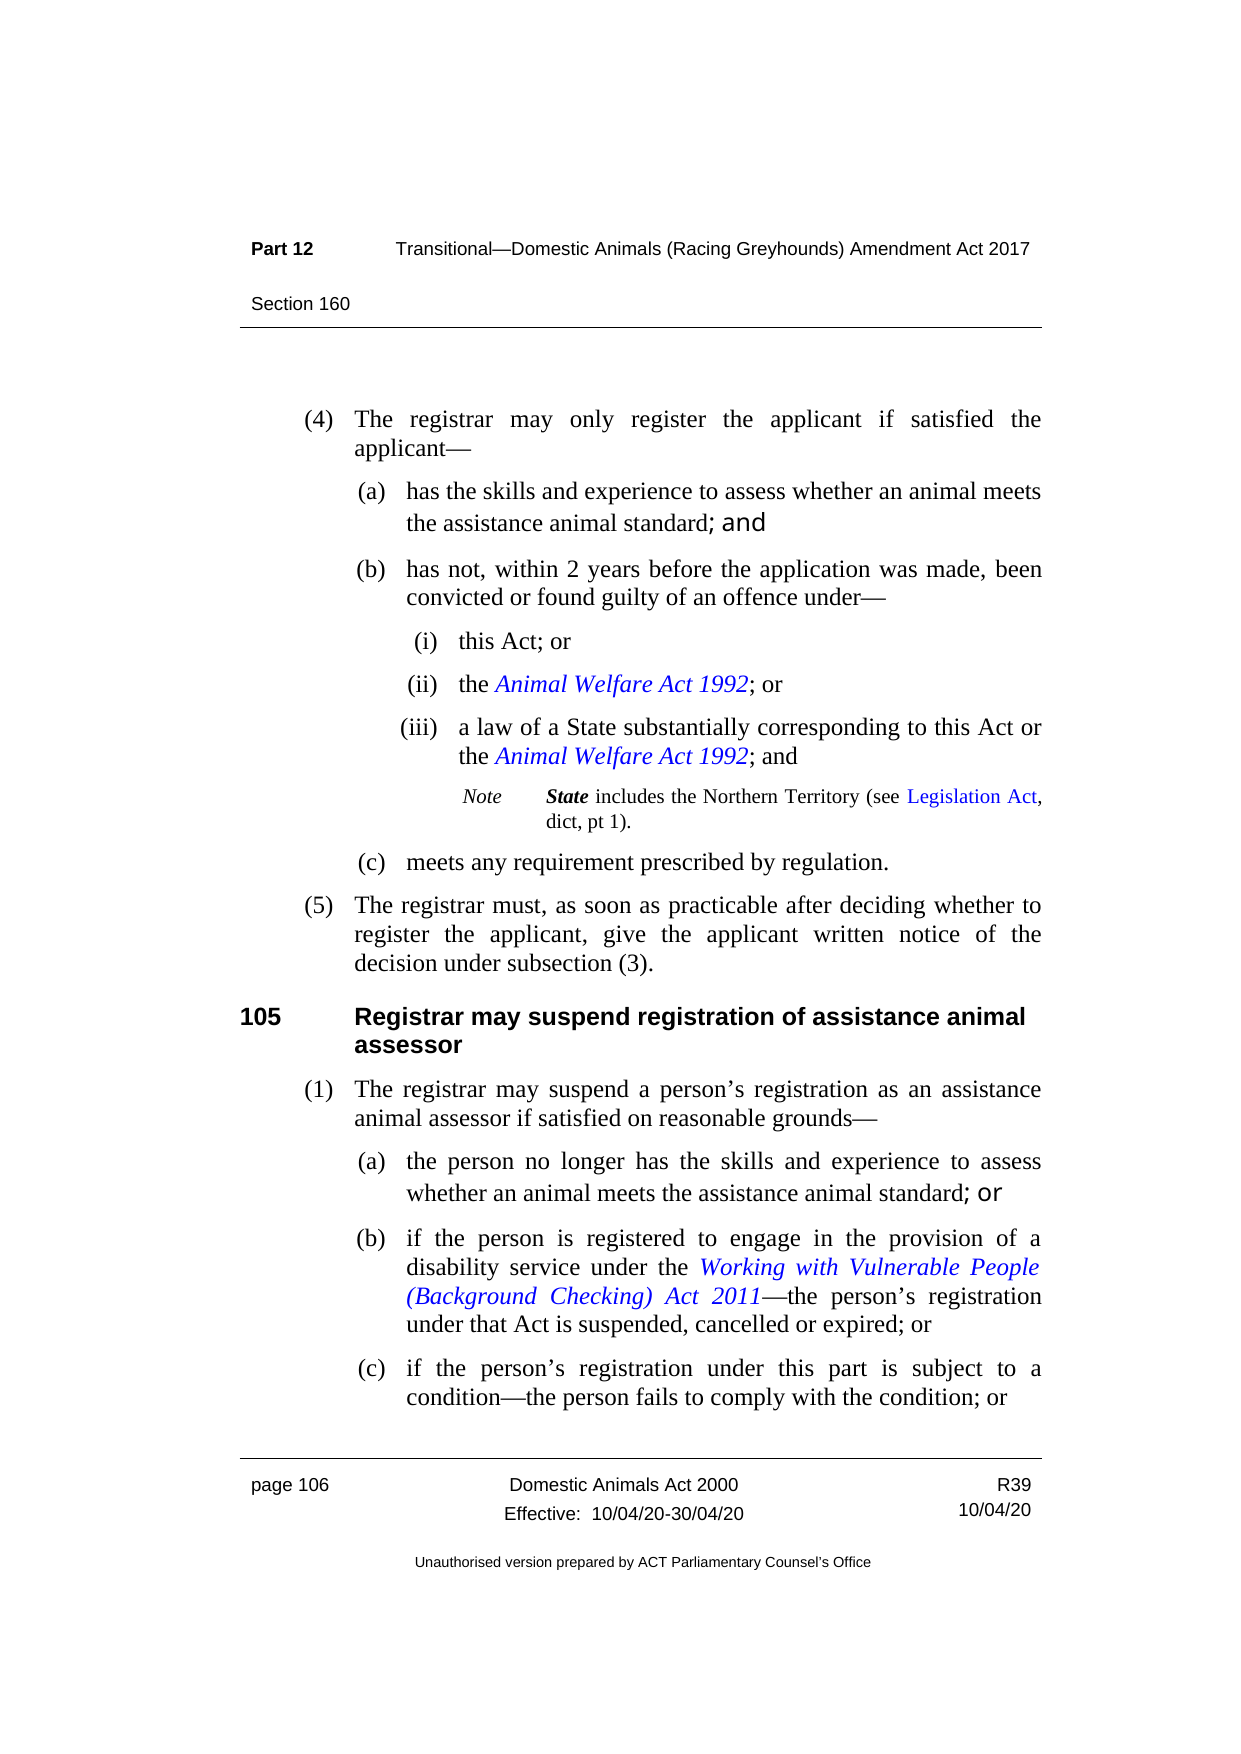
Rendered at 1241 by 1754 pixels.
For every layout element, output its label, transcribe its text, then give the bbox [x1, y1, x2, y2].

text (5) The registrar must, as soon as practicable after deciding whether to register the applicant, give the applicant written notice of the decision under subsection (3). [239, 891, 1042, 977]
text 105 Registrar may suspend registration of assistance animal assessor [239, 1002, 1042, 1059]
text (c) meets any requirement prescribed by regulation. [239, 847, 1042, 876]
text (1) The registrar may suspend a person’s registration as an assistance animal assessor if satisfied on reasonable grounds— [239, 1074, 1042, 1131]
text (a) the person no longer has the skills and experience to assess whether an animal meets the assistance animal standard; or [239, 1146, 1042, 1209]
text (b) if the person is registered to engage in the provision of a disability service under the Working with Vulnerable People (Background Checking) Act 2011—the person’s registration under that Act is suspended, cancelled or expired; or [239, 1223, 1042, 1338]
text (b) has not, within 2 years before the application was made, been convicted or found guilty of an offence under— [239, 554, 1042, 611]
text Note State includes the Northern Territory (see Legislation Act, dict, pt 1). [462, 784, 1042, 833]
text (a) has the skills and experience to assess whether an animal meets the assistance animal standard; and [239, 476, 1042, 539]
text (iii) a law of a State substantially corresponding to this Act or the Animal Welfare Act 1992; and [239, 712, 1042, 770]
text (c) if the person’s registration under this part is subject to a condition—the person fails to comply with the condition; or [239, 1353, 1042, 1410]
text (4) The registrar may only register the applicant if satisfied the applicant— [239, 404, 1042, 462]
text (i) this Act; or [239, 626, 1042, 654]
text (ii) the Animal Welfare Act 1992; or [239, 669, 1042, 698]
